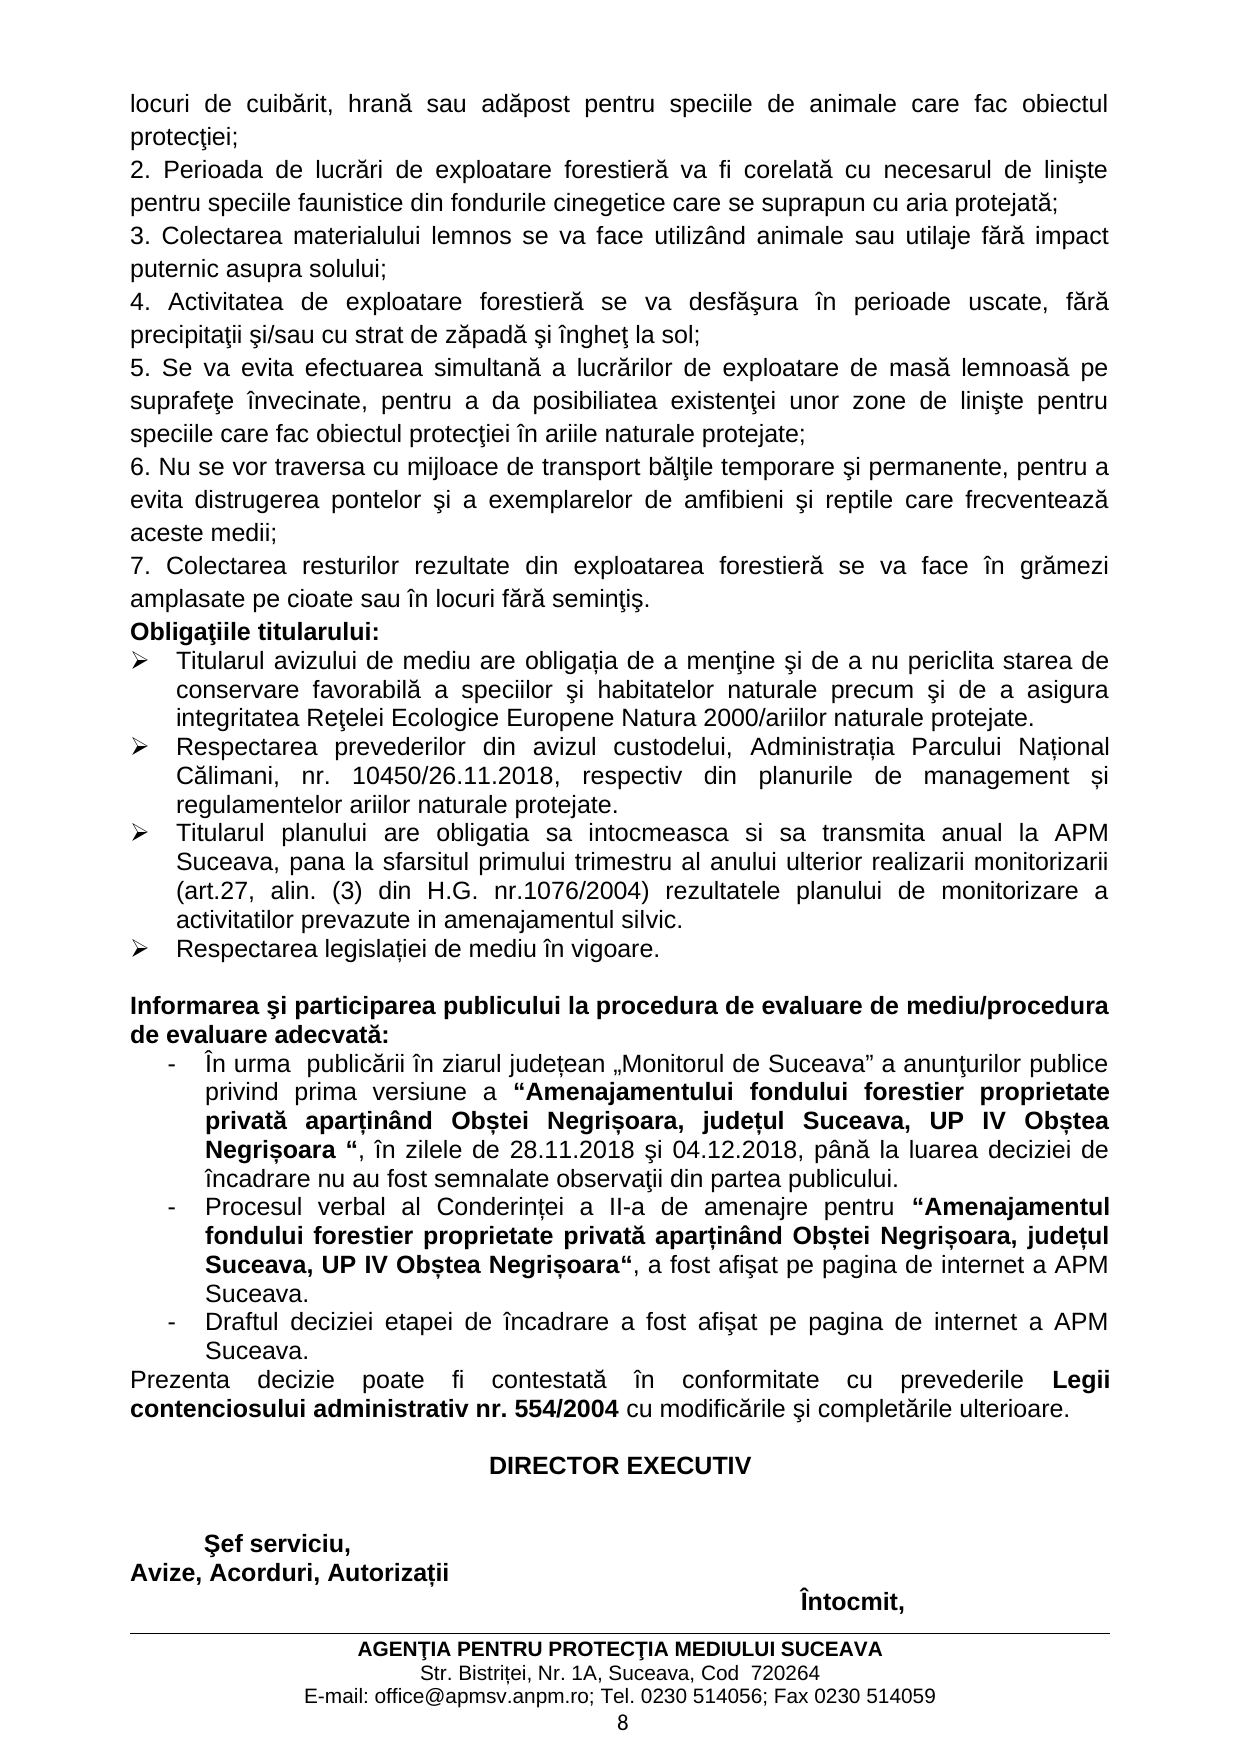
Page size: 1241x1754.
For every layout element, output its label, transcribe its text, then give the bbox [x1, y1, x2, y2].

text 4. Activitatea de exploatare forestieră se va desfăşura în perioade uscate, fără precipitaţii şi/sau cu strat de zăpadă şi îngheţ la sol; [130, 287, 1110, 348]
list Respectarea legislației de mediu în vigoare. [130, 933, 1110, 962]
text Avize, Acorduri, Autorizații [130, 1558, 1110, 1587]
list Titularul avizului de mediu are obligația de a menţine şi de a nu periclita starea de conservare favorabilă a speciilor şi habitatelor naturale precum şi de a asigura integritatea Reţelei Ecologice Europene Natura 2000/ariilor naturale protejate. [130, 646, 1110, 732]
text Şef serviciu, [130, 1529, 1110, 1558]
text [130, 89, 1110, 150]
list Titularul planului are obligatia sa intocmeasca si sa transmita anual la APM Suceava, pana la sfarsitul primului trimestru al anului ulterior realizarii monitorizarii (art.27, alin. (3) din H.G. nr.1076/2004) rezultatele planului de monitorizare a activitatilor prevazute in amenajamentul silvic. [130, 818, 1110, 933]
text 6. Nu se vor traversa cu mijloace de transport bălţile temporare şi permanente, pentru a evita distrugerea pontelor şi a exemplarelor de amfibieni şi reptile care frecventează aceste medii; [130, 452, 1110, 547]
text 7. Colectarea resturilor rezultate din exploatarea forestieră se va face în grămezi amplasate pe cioate sau în locuri fără seminţiş. [130, 551, 1110, 613]
text Informarea şi participarea publicului la procedura de evaluare de mediu/procedura de evaluare adecvată: [130, 991, 1110, 1049]
text Obligaţiile titularului: [130, 617, 1110, 646]
text 2. Perioada de lucrări de exploatare forestieră va fi corelată cu necesarul de linişte pentru speciile faunistice din fondurile cinegetice care se suprapun cu aria protejată; [130, 155, 1110, 216]
list În urma publicării în ziarul județean „Monitorul de Suceava” a anunţurilor publice privind prima versiune a “Amenajamentului fondului forestier proprietate privată aparținând Obștei Negrișoara, județul Suceava, UP IV Obștea Negrișoara “, în zilele de 28.11.2018 şi 04.12.2018, până la luarea deciziei de încadrare nu au fost semnalate observaţii din partea publicului. [167, 1049, 1110, 1192]
text 3. Colectarea materialului lemnos se va face utilizând animale sau utilaje fără impact puternic asupra solului; [130, 221, 1110, 282]
list Procesul verbal al Conderinței a II-a de amenajre pentru “Amenajamentul fondului forestier proprietate privată aparținând Obștei Negrișoara, județul Suceava, UP IV Obștea Negrișoara“, a fost afişat pe pagina de internet a APM Suceava. [167, 1192, 1110, 1307]
text Întocmit, [130, 1587, 1110, 1616]
list Respectarea prevederilor din avizul custodelui, Administrația Parcului Național Călimani, nr. 10450/26.11.2018, respectiv din planurile de management și regulamentelor ariilor naturale protejate. [130, 732, 1110, 818]
text 5. Se va evita efectuarea simultană a lucrărilor de exploatare de masă lemnoasă pe suprafeţe învecinate, pentru a da posibiliatea existenţei unor zone de linişte pentru speciile care fac obiectul protecţiei în ariile naturale protejate; [130, 353, 1110, 448]
text DIRECTOR EXECUTIV [130, 1451, 1110, 1480]
list Draftul deciziei etapei de încadrare a fost afişat pe pagina de internet a APM Suceava. [167, 1307, 1110, 1365]
text Prezenta decizie poate fi contestată în conformitate cu prevederile Legii contenciosului administrativ nr. 554/2004 cu modificările şi completările ulterioare. [130, 1365, 1110, 1422]
